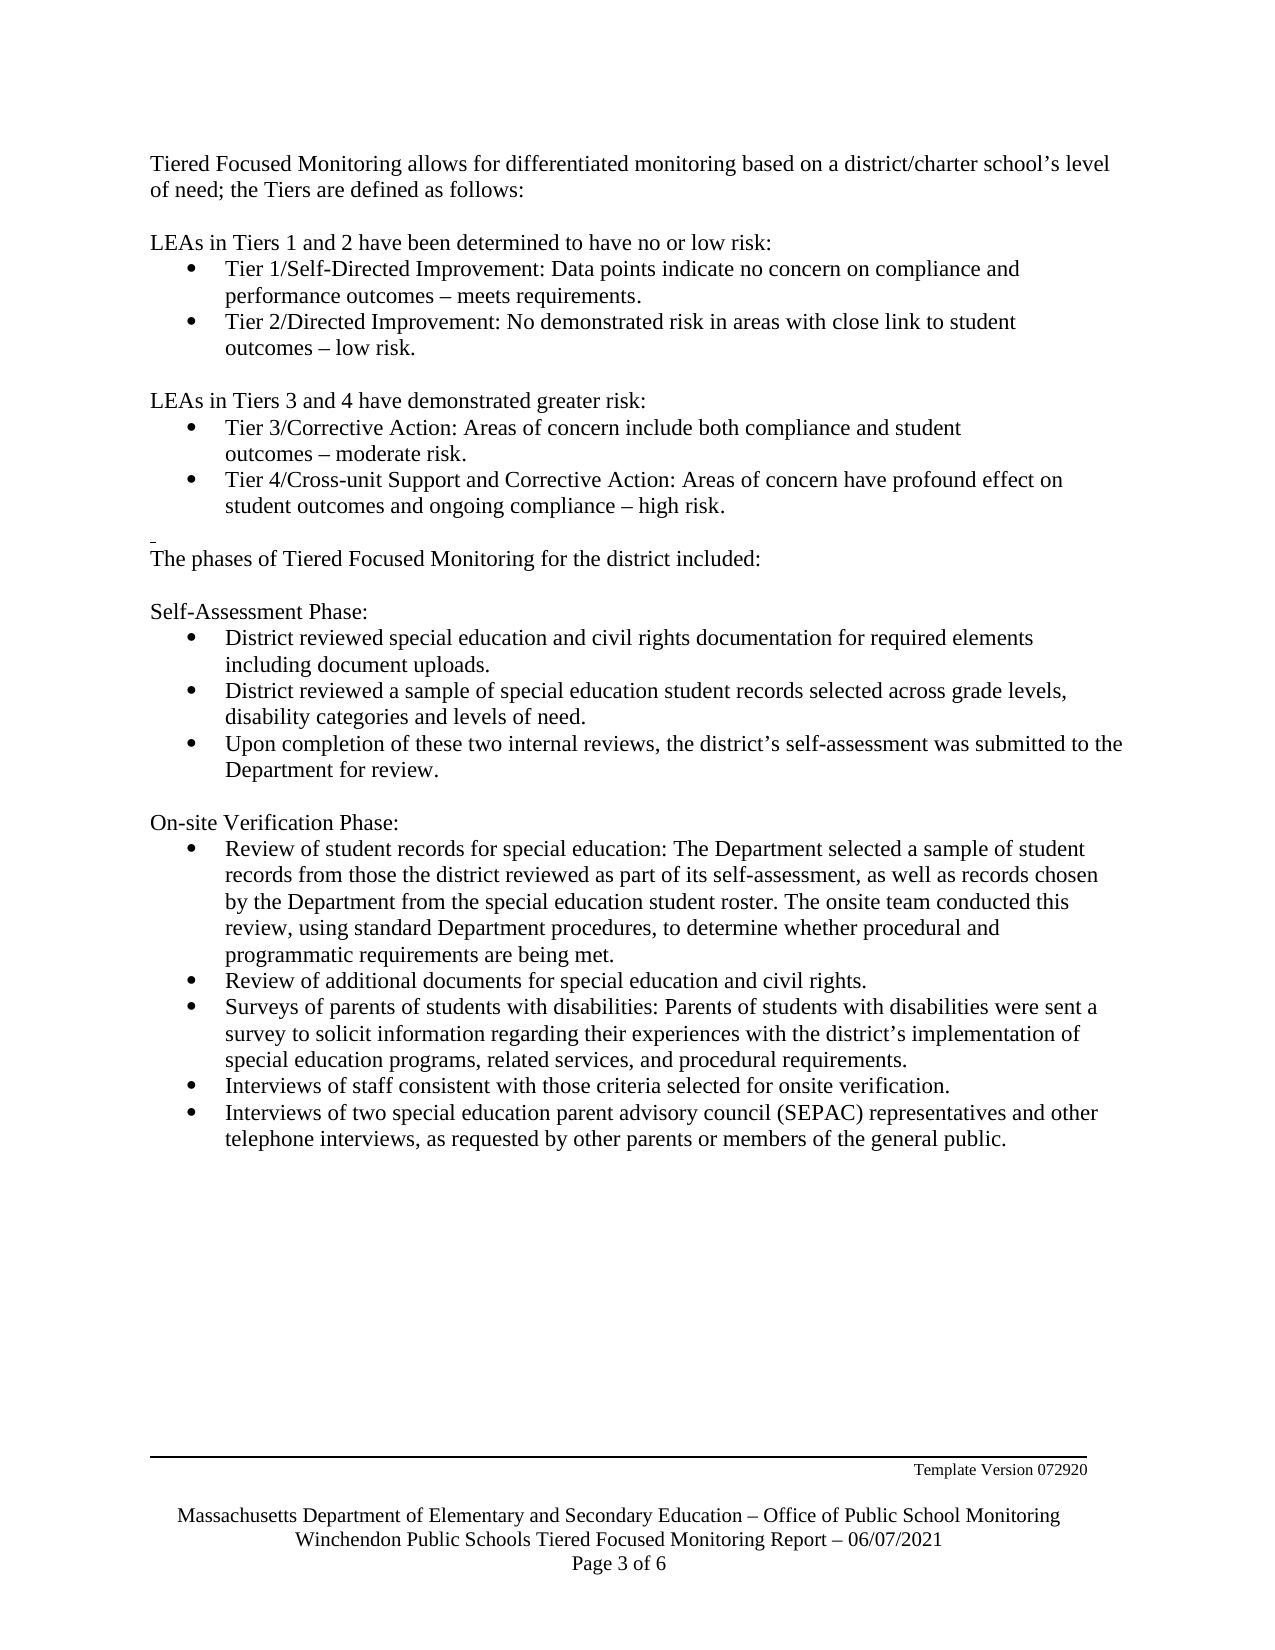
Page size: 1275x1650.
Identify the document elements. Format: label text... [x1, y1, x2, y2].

text LEAs in Tiers 1 and 2 have been determined to have no or low risk: [150, 229, 1125, 255]
list Surveys of parents of students with disabilities: Parents of students with disabilities were sent a survey to solicit information regarding their experiences with the district’s implementation of special education programs, related services, and procedural requirements. [187, 993, 1125, 1072]
text outcomes – low risk. [225, 334, 1125, 361]
list Tier 1/Self-Directed Improvement: Data points indicate no concern on compliance and performance outcomes – meets requirements. [187, 255, 1125, 308]
list Review of student records for special education: The Department selected a sample of student records from those the district reviewed as part of its self-assessment, as well as records chosen by the Department from the special education student roster. The onsite team conducted this review, using standard Department procedures, to determine whether procedural and programmatic requirements are being met. [187, 835, 1125, 967]
list Tier 3/Corrective Action: Areas of concern include both compliance and student [187, 413, 1125, 440]
text LEAs in Tiers 3 and 4 have demonstrated greater risk: [150, 387, 1125, 413]
text The phases of Tiered Focused Monitoring for the district included: [150, 545, 1125, 572]
list Review of additional documents for special education and civil rights. [187, 967, 1125, 993]
list Tier 2/Directed Improvement: No demonstrated risk in areas with close link to student [187, 308, 1125, 334]
list District reviewed special education and civil rights documentation for required elements including document uploads. [187, 624, 1125, 677]
text On-site Verification Phase: [150, 809, 1125, 835]
list Interviews of two special education parent advisory council (SEPAC) representatives and other telephone interviews, as requested by other parents or members of the general public. [187, 1099, 1125, 1151]
list District reviewed a sample of special education student records selected across grade levels, disability categories and levels of need. [187, 677, 1125, 730]
text Self-Assessment Phase: [150, 598, 1125, 624]
list Interviews of staff consistent with those criteria selected for onsite verification. [187, 1072, 1125, 1099]
text Tiered Focused Monitoring allows for differentiated monitoring based on a district/charter school’s level of need; the Tiers are defined as follows: [150, 150, 1125, 203]
text outcomes – moderate risk. [225, 440, 1125, 466]
list Tier 4/Cross-unit Support and Corrective Action: Areas of concern have profound effect on student outcomes and ongoing compliance – high risk. [187, 466, 1125, 519]
list Upon completion of these two internal reviews, the district’s self-assessment was submitted to the Department for review. [187, 730, 1125, 782]
